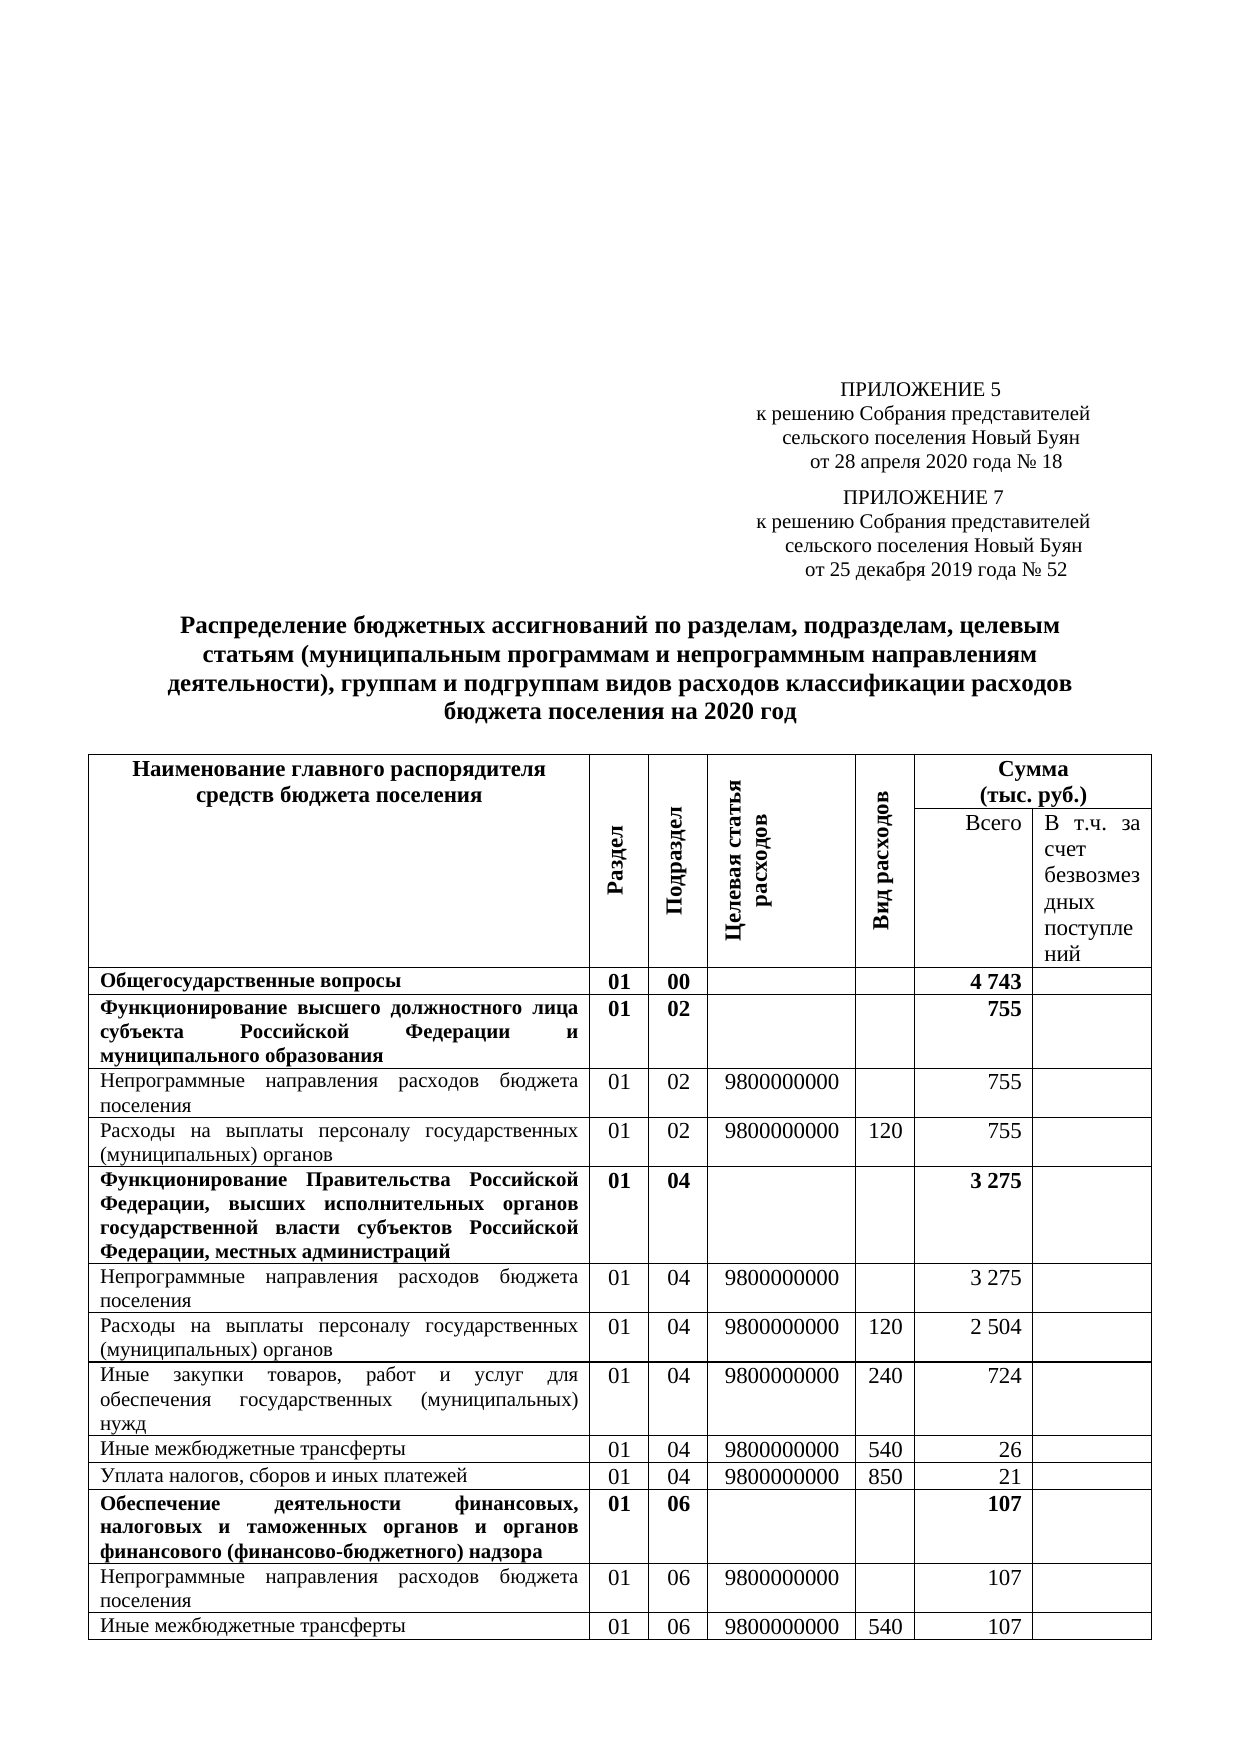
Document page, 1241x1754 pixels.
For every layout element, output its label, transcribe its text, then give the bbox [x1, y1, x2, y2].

table_cell [1033, 1264, 1151, 1312]
table_cell В т.ч. за счет безвозмездных поступлений [1033, 809, 1151, 967]
table_cell 04 [649, 1363, 707, 1434]
table_header Вид расходов [856, 755, 914, 967]
table_cell [856, 1167, 914, 1263]
table_cell 9800000000 [708, 1436, 855, 1462]
table_cell [708, 995, 855, 1067]
table_cell 06 [649, 1613, 707, 1639]
table_cell 9800000000 [708, 1363, 855, 1434]
table_cell 755 [915, 1118, 1032, 1166]
table_cell 04 [649, 1463, 707, 1489]
table_cell 3 275 [915, 1167, 1032, 1263]
table_cell 850 [856, 1463, 914, 1489]
table_cell [708, 968, 855, 994]
text сельского поселения Новый Буян [561, 533, 1092, 557]
table_cell 2 504 [915, 1313, 1032, 1361]
table_cell 26 [915, 1436, 1032, 1462]
table_cell Иные межбюджетные трансферты [89, 1436, 589, 1462]
table_cell 9800000000 [708, 1564, 855, 1612]
table_cell 9800000000 [708, 1264, 855, 1312]
table_cell [708, 1167, 855, 1263]
table_header Целевая статья расходов [708, 755, 855, 967]
table_cell 02 [649, 1118, 707, 1166]
table_cell [1033, 1490, 1151, 1563]
table_cell [856, 1564, 914, 1612]
table_cell 04 [649, 1313, 707, 1361]
table_cell [1033, 1118, 1151, 1166]
text к решению Собрания представителей [561, 401, 1092, 425]
table_cell 01 [590, 968, 648, 994]
table_cell [856, 995, 914, 1067]
text ПРИЛОЖЕНИЕ 7 [561, 485, 1092, 509]
table_cell 9800000000 [708, 1313, 855, 1361]
table_cell 755 [915, 995, 1032, 1067]
table_cell 04 [649, 1436, 707, 1462]
table_cell Функционирование высшего должностного лица субъекта Российской Федерации и муниципального образования [89, 995, 589, 1067]
table_header Сумма (тыс. руб.) [915, 755, 1151, 808]
table_cell Иные закупки товаров, работ и услуг для обеспечения государственных (муниципальных) нужд [89, 1363, 589, 1434]
table_cell 01 [590, 1564, 648, 1612]
table_cell 9800000000 [708, 1118, 855, 1166]
table_cell Всего [915, 809, 1032, 967]
table_cell [856, 1490, 914, 1563]
table_cell 3 275 [915, 1264, 1032, 1312]
table_cell Общегосударственные вопросы [89, 968, 589, 994]
table_cell 01 [590, 1313, 648, 1361]
table_cell Функционирование Правительства Российской Федерации, высших исполнительных органов государственной власти субъектов Российской Федерации, местных администраций [89, 1167, 589, 1263]
table_cell [1033, 1313, 1151, 1361]
table_cell 4 743 [915, 968, 1032, 994]
table_cell Обеспечение деятельности финансовых, налоговых и таможенных органов и органов финансового (финансово-бюджетного) надзора [89, 1490, 589, 1563]
table_cell 02 [649, 1069, 707, 1117]
table_cell 01 [590, 1264, 648, 1312]
text от 28 апреля 2020 года № 18 [561, 449, 1092, 473]
text сельского поселения Новый Буян [561, 425, 1092, 449]
table_cell [1033, 1564, 1151, 1612]
table_cell 240 [856, 1363, 914, 1434]
table_cell [856, 1069, 914, 1117]
table_cell 107 [915, 1613, 1032, 1639]
table_cell 120 [856, 1118, 914, 1166]
table_cell 9800000000 [708, 1613, 855, 1639]
table_header Наименование главного распорядителя средств бюджета поселения [89, 755, 589, 967]
table_cell 9800000000 [708, 1463, 855, 1489]
table_cell [856, 968, 914, 994]
table_cell [1033, 995, 1151, 1067]
table_cell 06 [649, 1490, 707, 1563]
table_cell Расходы на выплаты персоналу государственных (муниципальных) органов [89, 1118, 589, 1166]
table_cell Непрограммные направления расходов бюджета поселения [89, 1069, 589, 1117]
table_cell [1033, 968, 1151, 994]
table_cell 01 [590, 995, 648, 1067]
table_cell 04 [649, 1167, 707, 1263]
table_cell 724 [915, 1363, 1032, 1434]
text к решению Собрания представителей [561, 509, 1092, 533]
table_header Раздел [590, 755, 648, 967]
table_cell Иные межбюджетные трансферты [89, 1613, 589, 1639]
table_cell 755 [915, 1069, 1032, 1117]
table_cell 00 [649, 968, 707, 994]
table_cell 04 [649, 1264, 707, 1312]
table_cell 21 [915, 1463, 1032, 1489]
table_cell 01 [590, 1363, 648, 1434]
table_cell 01 [590, 1069, 648, 1117]
table_cell [1033, 1613, 1151, 1639]
table_cell 02 [649, 995, 707, 1067]
table_cell [1033, 1167, 1151, 1263]
table_cell [1033, 1436, 1151, 1462]
table_cell 107 [915, 1490, 1032, 1563]
table_cell [708, 1490, 855, 1563]
table_cell 01 [590, 1436, 648, 1462]
table_cell [856, 1264, 914, 1312]
table_cell 01 [590, 1490, 648, 1563]
table_cell 06 [649, 1564, 707, 1612]
table_cell 01 [590, 1167, 648, 1263]
table_cell [1033, 1463, 1151, 1489]
table_cell 9800000000 [708, 1069, 855, 1117]
table_cell Расходы на выплаты персоналу государственных (муниципальных) органов [89, 1313, 589, 1361]
table_header Подраздел [649, 755, 707, 967]
table_cell [1033, 1069, 1151, 1117]
table_cell 120 [856, 1313, 914, 1361]
table_cell 01 [590, 1118, 648, 1166]
text от 25 декабря 2019 года № 52 [561, 557, 1092, 581]
table_cell 540 [856, 1436, 914, 1462]
table_cell 01 [590, 1463, 648, 1489]
text ПРИЛОЖЕНИЕ 5 [561, 377, 1092, 401]
table_cell 107 [915, 1564, 1032, 1612]
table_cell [89, 1564, 589, 1612]
table_cell 540 [856, 1613, 914, 1639]
table_cell [1033, 1363, 1151, 1434]
table_cell Непрограммные направления расходов бюджета поселения [89, 1264, 589, 1312]
text Распределение бюджетных ассигнований по разделам, подразделам, целевым статьям (муниципальным программам и непрограммным направлениям деятельности), группам и подгруппам видов расходов классификации расходов бюджета поселения на 2020 год [148, 610, 1092, 725]
table_cell 01 [590, 1613, 648, 1639]
table_cell Уплата налогов, сборов и иных платежей [89, 1463, 589, 1489]
